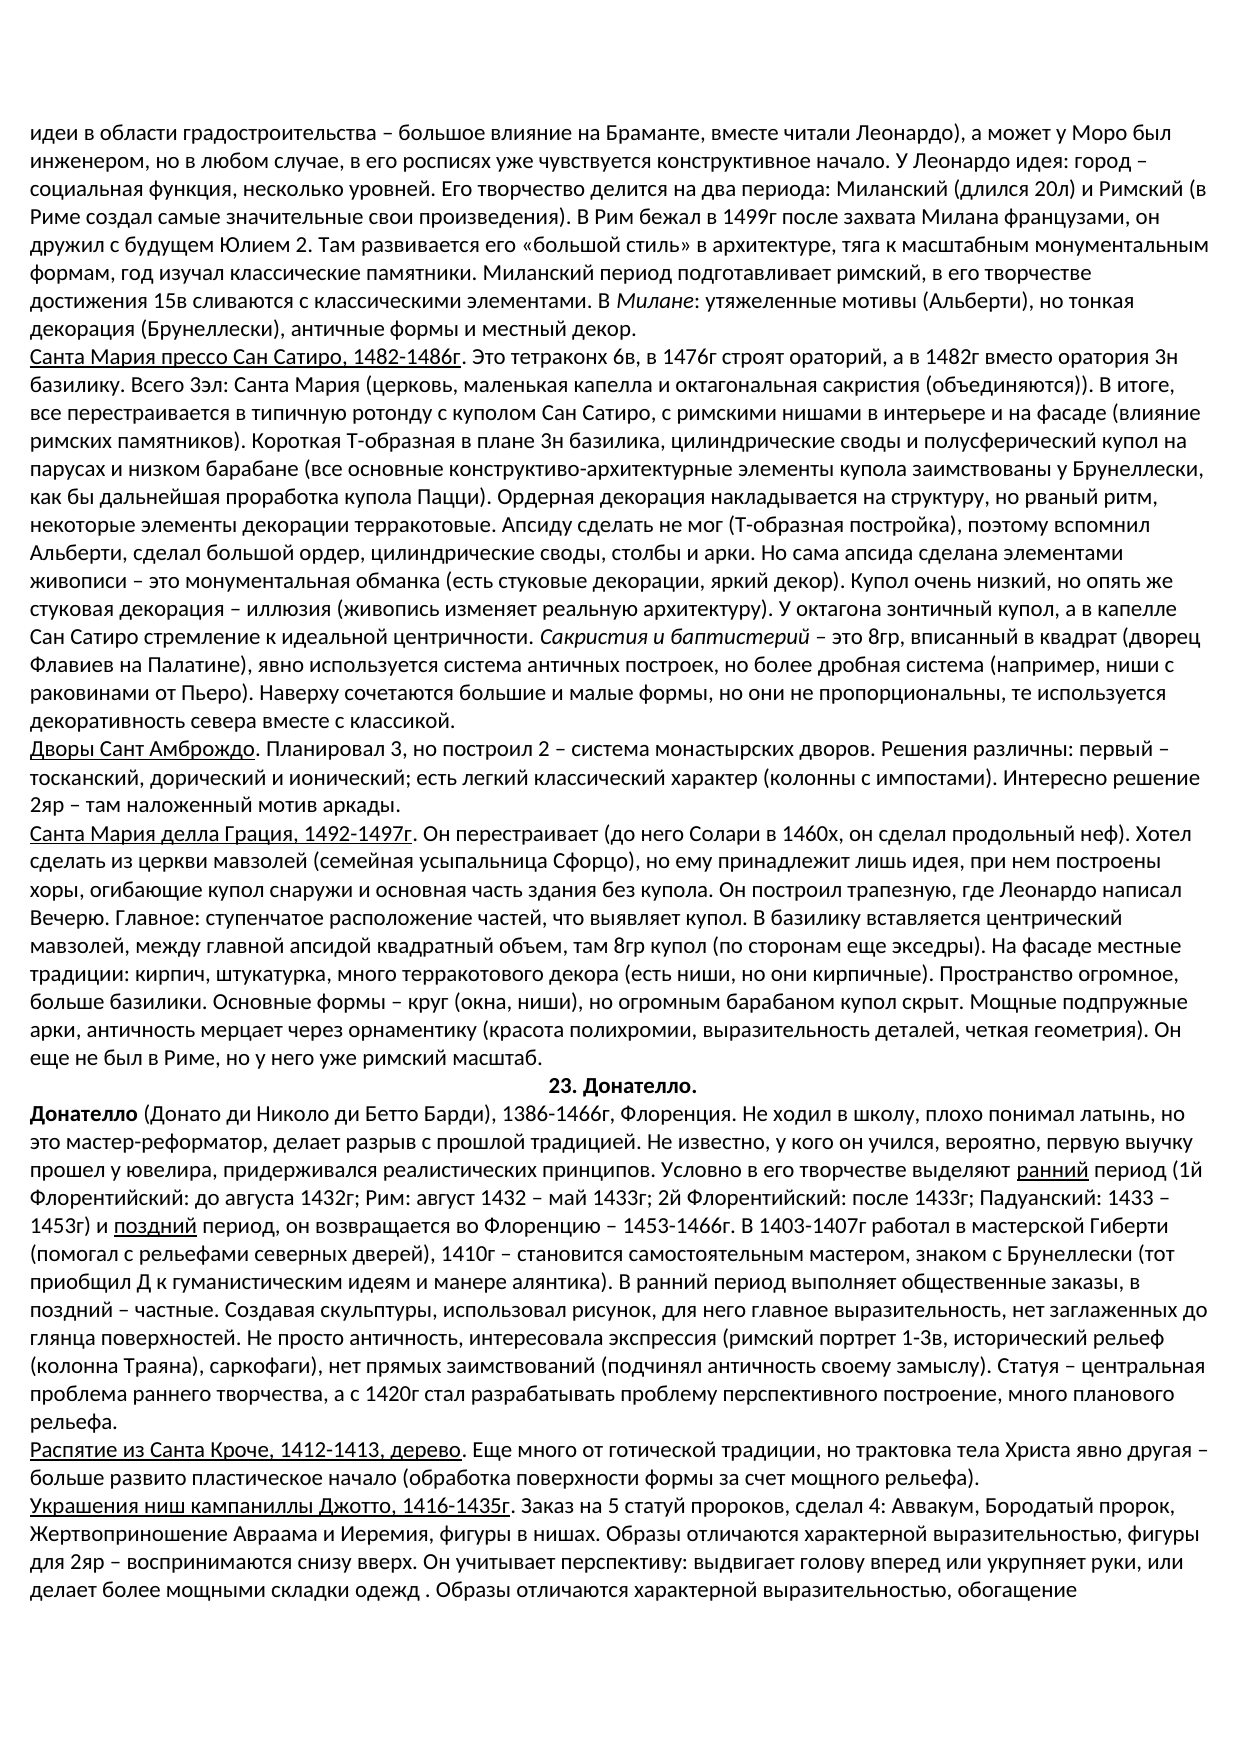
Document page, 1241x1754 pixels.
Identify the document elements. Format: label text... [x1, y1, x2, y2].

text Дворы Сант Амброждо. Планировал 3, но построил 2 – система монастырских дворов. Решения различны: первый – тосканский, дорический и ионический; есть легкий классический характер (колонны с импостами). Интересно решение 2яр – там наложенный мотив аркады. [29, 734, 1211, 819]
text Распятие из Санта Кроче, 1412-1413, дерево. Еще много от готической традиции, но трактовка тела Христа явно другая – больше развито пластическое начало (обработка поверхности формы за счет мощного рельефа). [29, 1435, 1211, 1491]
text Санта Мария делла Грация, 1492-1497г. Он перестраивает (до него Солари в 1460х, он сделал продольный неф). Хотел сделать из церкви мавзолей (семейная усыпальница Сфорцо), но ему принадлежит лишь идея, при нем построены хоры, огибающие купол снаружи и основная часть здания без купола. Он построил трапезную, где Леонардо написал Вечерю. Главное: ступенчатое расположение частей, что выявляет купол. В базилику вставляется центрический мавзолей, между главной апсидой квадратный объем, там 8гр купол (по сторонам еще экседры). На фасаде местные традиции: кирпич, штукатурка, много терракотового декора (есть ниши, но они кирпичные). Пространство огромное, больше базилики. Основные формы – круг (окна, ниши), но огромным барабаном купол скрыт. Мощные подпружные арки, античность мерцает через орнаментику (красота полихромии, выразительность деталей, четкая геометрия). Он еще не был в Риме, но у него уже римский масштаб. [29, 819, 1211, 1071]
text 23. Донателло. [29, 1071, 1211, 1099]
text Санта Мария прессо Сан Сатиро, 1482-1486г. Это тетраконх 6в, в 1476г строят ораторий, а в 1482г вместо оратория 3н базилику. Всего 3эл: Санта Мария (церковь, маленькая капелла и октагональная сакристия (объединяются)). В итоге, все перестраивается в типичную ротонду с куполом Сан Сатиро, с римскими нишами в интерьере и на фасаде (влияние римских памятников). Короткая Т-образная в плане 3н базилика, цилиндрические своды и полусферический купол на парусах и низком барабане (все основные конструктиво-архитектурные элементы купола заимствованы у Брунеллески, как бы дальнейшая проработка купола Пацци). Ордерная декорация накладывается на структуру, но рваный ритм, некоторые элементы декорации терракотовые. Апсиду сделать не мог (Т-образная постройка), поэтому вспомнил Альберти, сделал большой ордер, цилиндрические своды, столбы и арки. Но сама апсида сделана элементами живописи – это монументальная обманка (есть стуковые декорации, яркий декор). Купол очень низкий, но опять же стуковая декорация – иллюзия (живопись изменяет реальную архитектуру). У октагона зонтичный купол, а в капелле Сан Сатиро стремление к идеальной центричности. Сакристия и баптистерий – это 8гр, вписанный в квадрат (дворец Флавиев на Палатине), явно используется система античных построек, но более дробная система (например, ниши с раковинами от Пьеро). Наверху сочетаются большие и малые формы, но они не пропорциональны, те используется декоративность севера вместе с классикой. [29, 342, 1211, 734]
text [29, 118, 1211, 342]
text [29, 1491, 1211, 1603]
text Донателло (Донато ди Николо ди Бетто Барди), 1386-1466г, Флоренция. Не ходил в школу, плохо понимал латынь, но это мастер-реформатор, делает разрыв с прошлой традицией. Не известно, у кого он учился, вероятно, первую выучку прошел у ювелира, придерживался реалистических принципов. Условно в его творчестве выделяют ранний период (1й Флорентийский: до августа 1432г; Рим: август 1432 – май 1433г; 2й Флорентийский: после 1433г; Падуанский: 1433 – 1453г) и поздний период, он возвращается во Флоренцию – 1453-1466г. В 1403-1407г работал в мастерской Гиберти (помогал с рельефами северных дверей), 1410г – становится самостоятельным мастером, знаком с Брунеллески (тот приобщил Д к гуманистическим идеям и манере алянтика). В ранний период выполняет общественные заказы, в поздний – частные. Создавая скульптуры, использовал рисунок, для него главное выразительность, нет заглаженных до глянца поверхностей. Не просто античность, интересовала экспрессия (римский портрет 1-3в, исторический рельеф (колонна Траяна), саркофаги), нет прямых заимствований (подчинял античность своему замыслу). Статуя – центральная проблема раннего творчества, а с 1420г стал разрабатывать проблему перспективного построение, много планового рельефа. [29, 1099, 1211, 1435]
